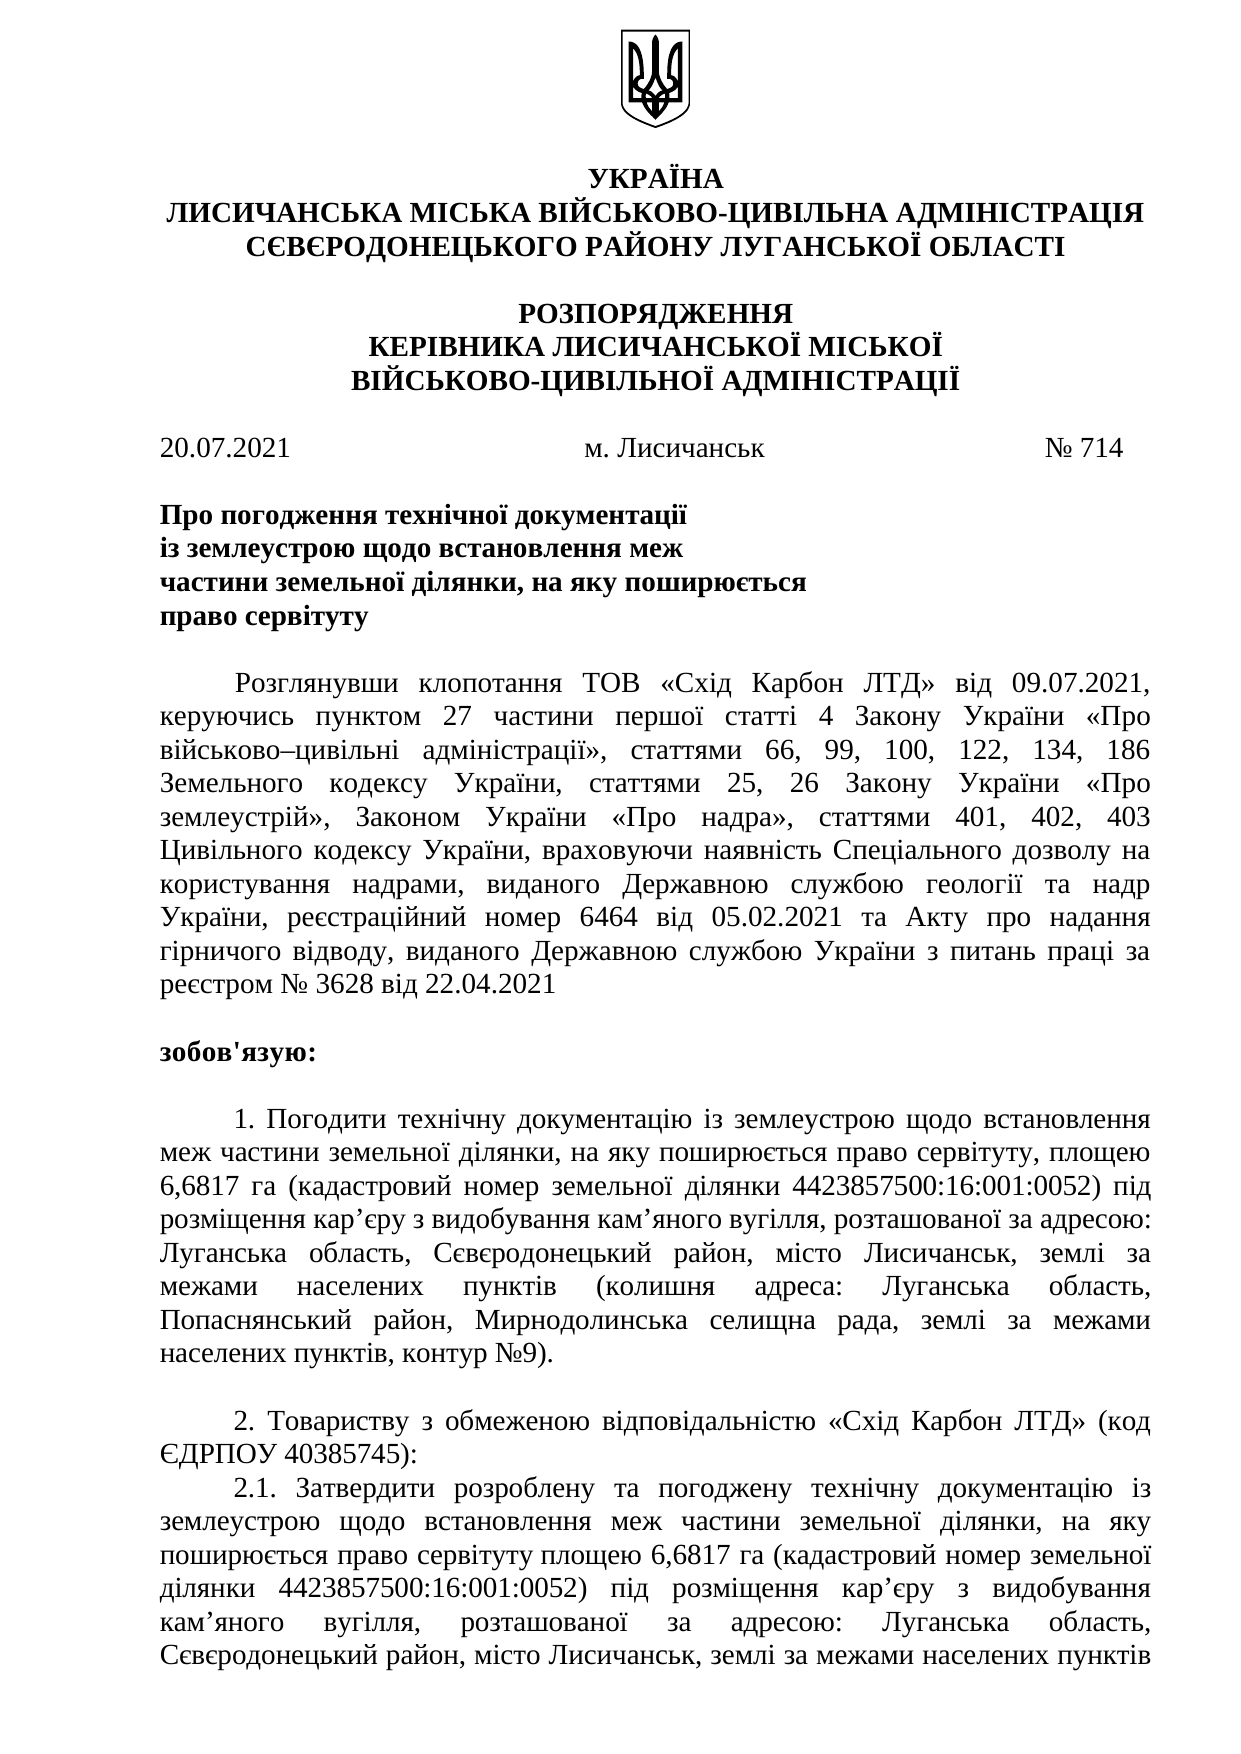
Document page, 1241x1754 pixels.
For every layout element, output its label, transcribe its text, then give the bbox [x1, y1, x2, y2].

text Про погодження технічної документації [159, 497, 1152, 531]
text із землеустрою щодо встановлення меж [159, 531, 1152, 564]
text УКРАЇНА [159, 162, 1152, 195]
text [159, 1470, 1152, 1671]
text ЛИСИЧАНСЬКА МІСЬКА ВІЙСЬКОВО-ЦИВІЛЬНА АДМІНІСТРАЦІЯ СЄВЄРОДОНЕЦЬКОГО РАЙОНУ ЛУГАНСЬКОЇ ОБЛАСТІ [159, 195, 1152, 262]
text РОЗПОРЯДЖЕННЯ [159, 296, 1152, 329]
text частини земельної ділянки, на яку поширюється [159, 564, 1152, 598]
text 20.07.2021 м. Лисичанськ № 714 [159, 430, 1152, 463]
text 1. Погодити технічну документацію із землеустрою щодо встановлення меж частини земельної ділянки, на яку поширюється право сервітуту, площею 6,6817 га (кадастровий номер земельної ділянки 4423857500:16:001:0052) під розміщення кар’єру з видобування кам’яного вугілля, розташованої за адресою: Луганська область, Сєвєродонецький район, місто Лисичанськ, землі за межами населених пунктів (колишня адреса: Луганська область, Попаснянський район, Мирнодолинська селищна рада, землі за межами населених пунктів, контур №9). [159, 1101, 1152, 1369]
text 2. Товариству з обмеженою відповідальністю «Схід Карбон ЛТД» (код ЄДРПОУ 40385745): [159, 1403, 1152, 1470]
text КЕРІВНИКА ЛИСИЧАНСЬКОЇ МІСЬКОЇ [159, 329, 1152, 363]
text Розглянувши клопотання ТОВ «Схід Карбон ЛТД» від 09.07.2021, керуючись пунктом 27 частини першої статті 4 Закону України «Про військово–цивільні адміністрації», статтями 66, 99, 100, 122, 134, 186 Земельного кодексу України, статтями 25, 26 Закону України «Про землеустрій», Законом України «Про надра», статтями 401, 402, 403 Цивільного кодексу України, враховуючи наявність Спеціального дозволу на користування надрами, виданого Державною службою геології та надр України, реєстраційний номер 6464 від 05.02.2021 та Акту про надання гірничого відводу, виданого Державною службою України з питань праці за реєстром № 3628 від 22.04.2021 [159, 665, 1152, 1000]
text зобов'язую: [159, 1034, 1152, 1067]
text право сервітуту [159, 598, 1152, 631]
text ВІЙСЬКОВО-ЦИВІЛЬНОЇ АДМІНІСТРАЦІЇ [159, 363, 1152, 396]
